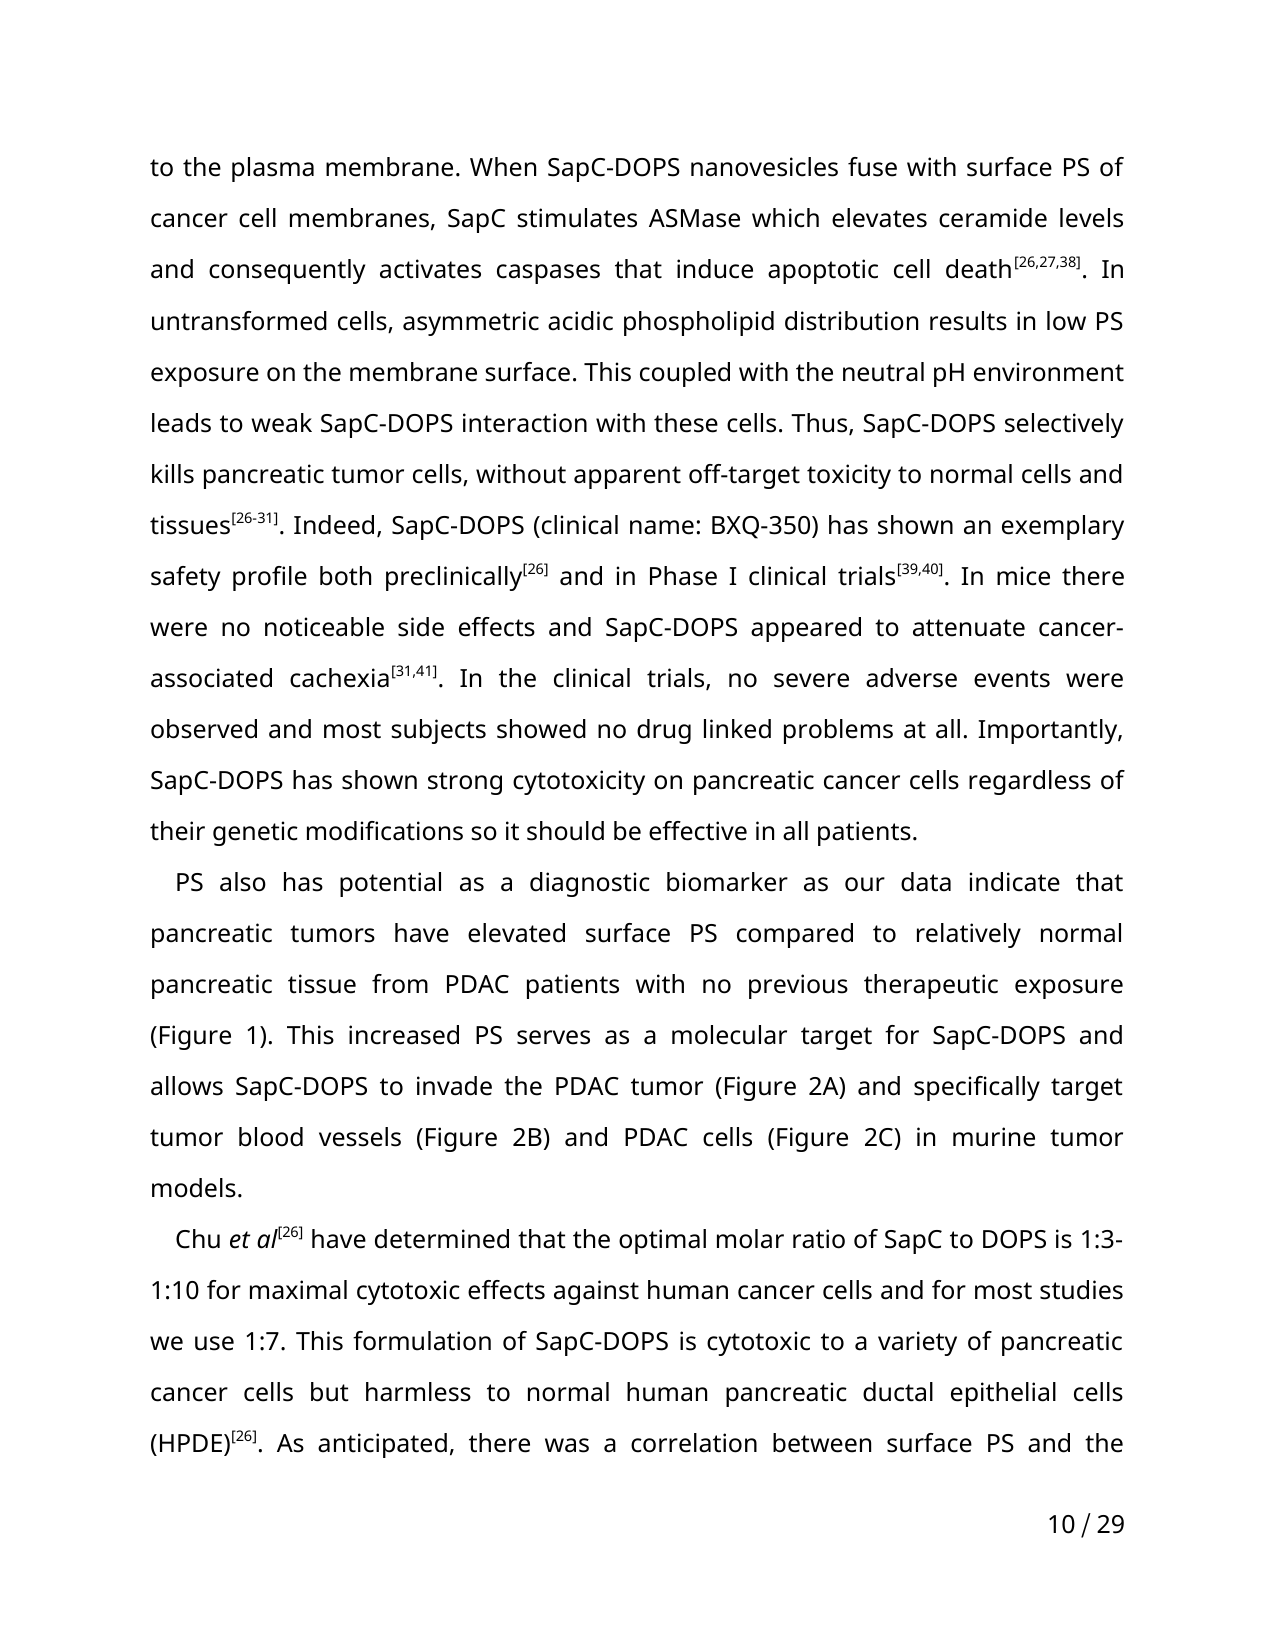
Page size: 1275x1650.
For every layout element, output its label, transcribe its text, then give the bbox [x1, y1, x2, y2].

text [150, 150, 1125, 848]
text PS also has potential as a diagnostic biomarker as our data indicate that pancreatic tumors have elevated surface PS compared to relatively normal pancreatic tissue from PDAC patients with no previous therapeutic exposure (Figure 1). This increased PS serves as a molecular target for SapC-DOPS and allows SapC-DOPS to invade the PDAC tumor (Figure 2A) and specifically target tumor blood vessels (Figure 2B) and PDAC cells (Figure 2C) in murine tumor models. [150, 864, 1125, 1205]
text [150, 1222, 1125, 1460]
